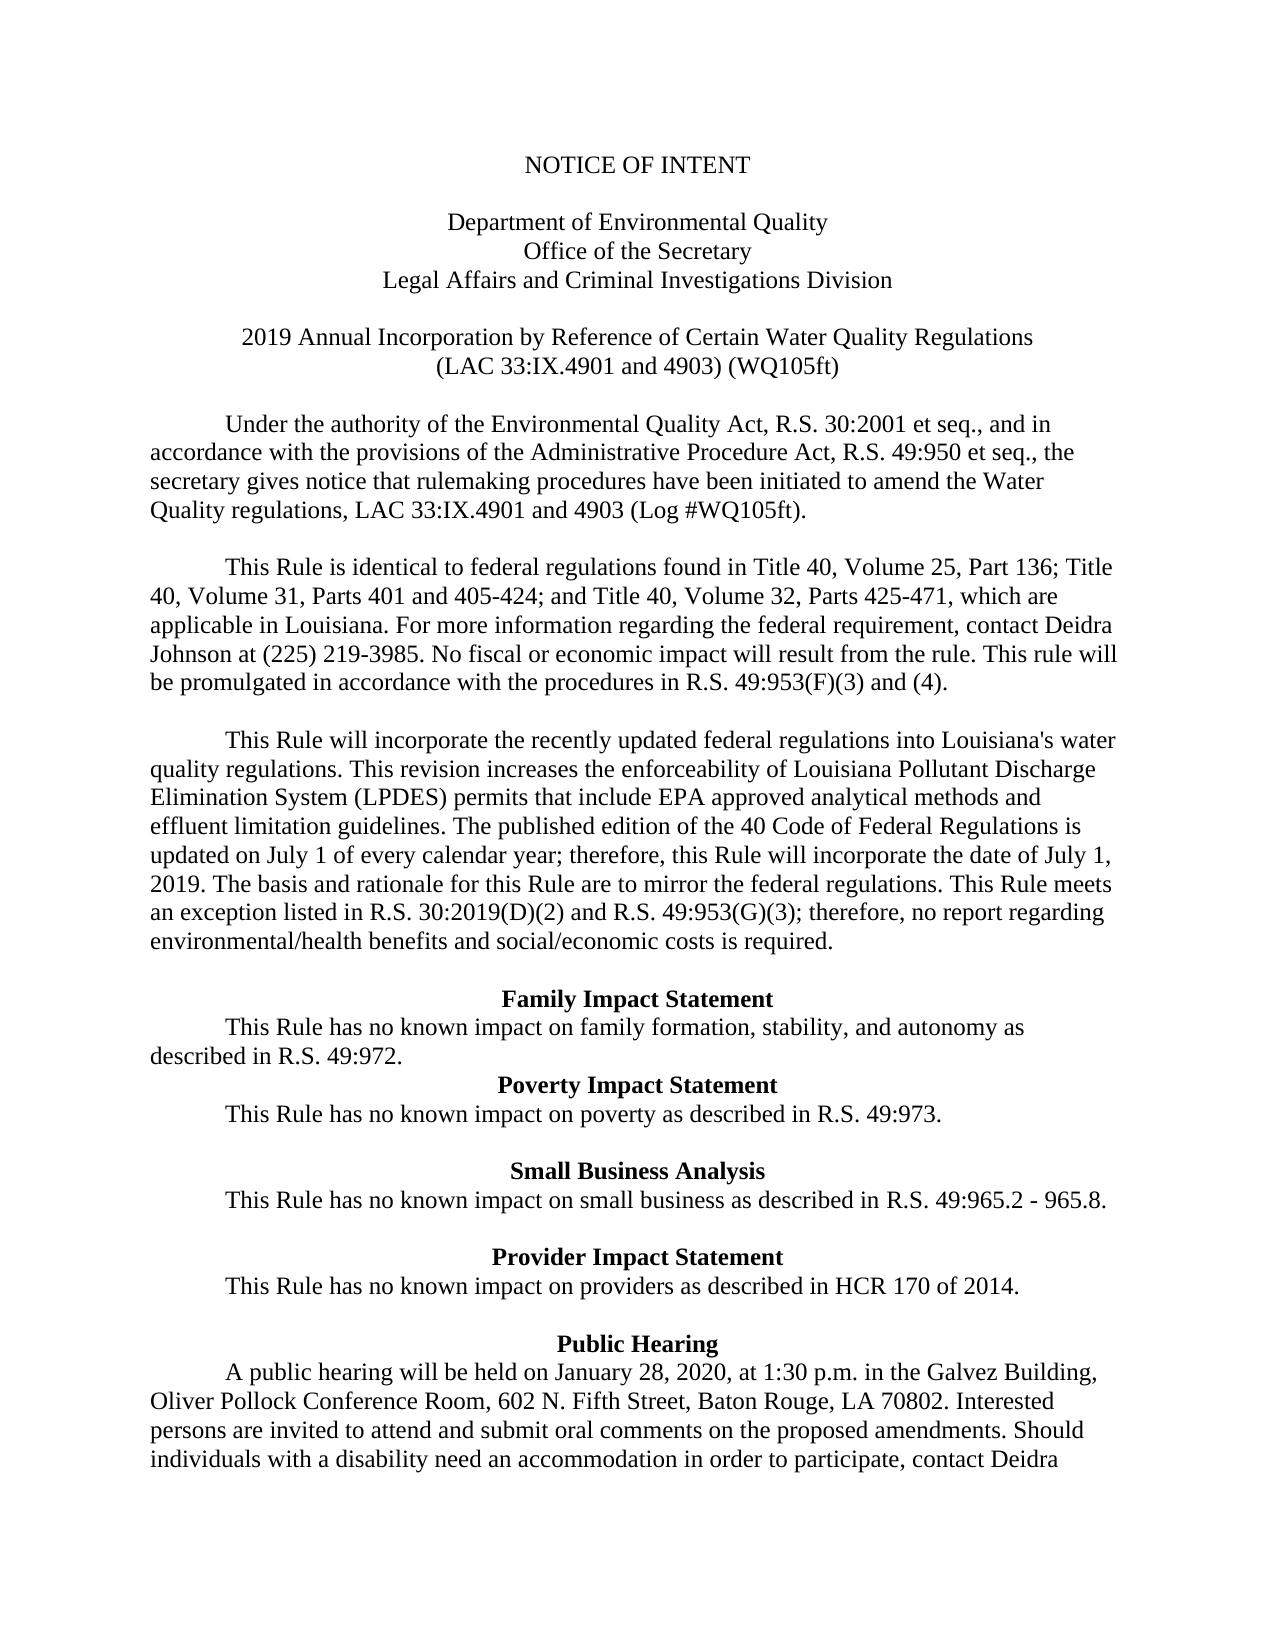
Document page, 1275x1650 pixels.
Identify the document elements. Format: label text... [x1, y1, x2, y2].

text This Rule has no known impact on family formation, stability, and autonomy as described in R.S. 49:972. [150, 1012, 1125, 1070]
text NOTICE OF INTENT [150, 150, 1125, 179]
text Poverty Impact Statement [150, 1070, 1125, 1099]
text Provider Impact Statement [150, 1242, 1125, 1271]
text This Rule will incorporate the recently updated federal regulations into Louisiana's water quality regulations. This revision increases the enforceability of Louisiana Pollutant Discharge Elimination System (LPDES) permits that include EPA approved analytical methods and effluent limitation guidelines. The published edition of the 40 Code of Federal Regulations is updated on July 1 of every calendar year; therefore, this Rule will incorporate the date of July 1, 2019. The basis and rationale for this Rule are to mirror the federal regulations. This Rule meets an exception listed in R.S. 30:2019(D)(2) and R.S. 49:953(G)(3); therefore, no report regarding environmental/health benefits and social/economic costs is required. [150, 725, 1125, 955]
text Office of the Secretary [150, 236, 1125, 265]
text This Rule has no known impact on providers as described in HCR 170 of 2014. [150, 1271, 1125, 1300]
text 2019 Annual Incorporation by Reference of Certain Water Quality Regulations [150, 322, 1125, 351]
text This Rule is identical to federal regulations found in Title 40, Volume 25, Part 136; Title 40, Volume 31, Parts 401 and 405-424; and Title 40, Volume 32, Parts 425-471, which are applicable in Louisiana. For more information regarding the federal requirement, contact Deidra Johnson at (225) 219-3985. No fiscal or economic impact will result from the rule. This rule will be promulgated in accordance with the procedures in R.S. 49:953(F)(3) and (4). [150, 552, 1125, 696]
text (LAC 33:IX.4901 and 4903) (WQ105ft) [150, 351, 1125, 380]
text Legal Affairs and Criminal Investigations Division [150, 265, 1125, 294]
text This Rule has no known impact on poverty as described in R.S. 49:973. [150, 1099, 1125, 1127]
text Public Hearing [150, 1329, 1125, 1357]
text Department of Environmental Quality [150, 207, 1125, 236]
text Small Business Analysis [150, 1156, 1125, 1185]
text Family Impact Statement [150, 984, 1125, 1012]
text This Rule has no known impact on small business as described in R.S. 49:965.2 - 965.8. [150, 1185, 1125, 1214]
text Under the authority of the Environmental Quality Act, R.S. 30:2001 et seq., and in accordance with the provisions of the Administrative Procedure Act, R.S. 49:950 et seq., the secretary gives notice that rulemaking procedures have been initiated to amend the Water Quality regulations, LAC 33:IX.4901 and 4903 (Log #WQ105ft). [150, 409, 1125, 524]
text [150, 1357, 1125, 1472]
